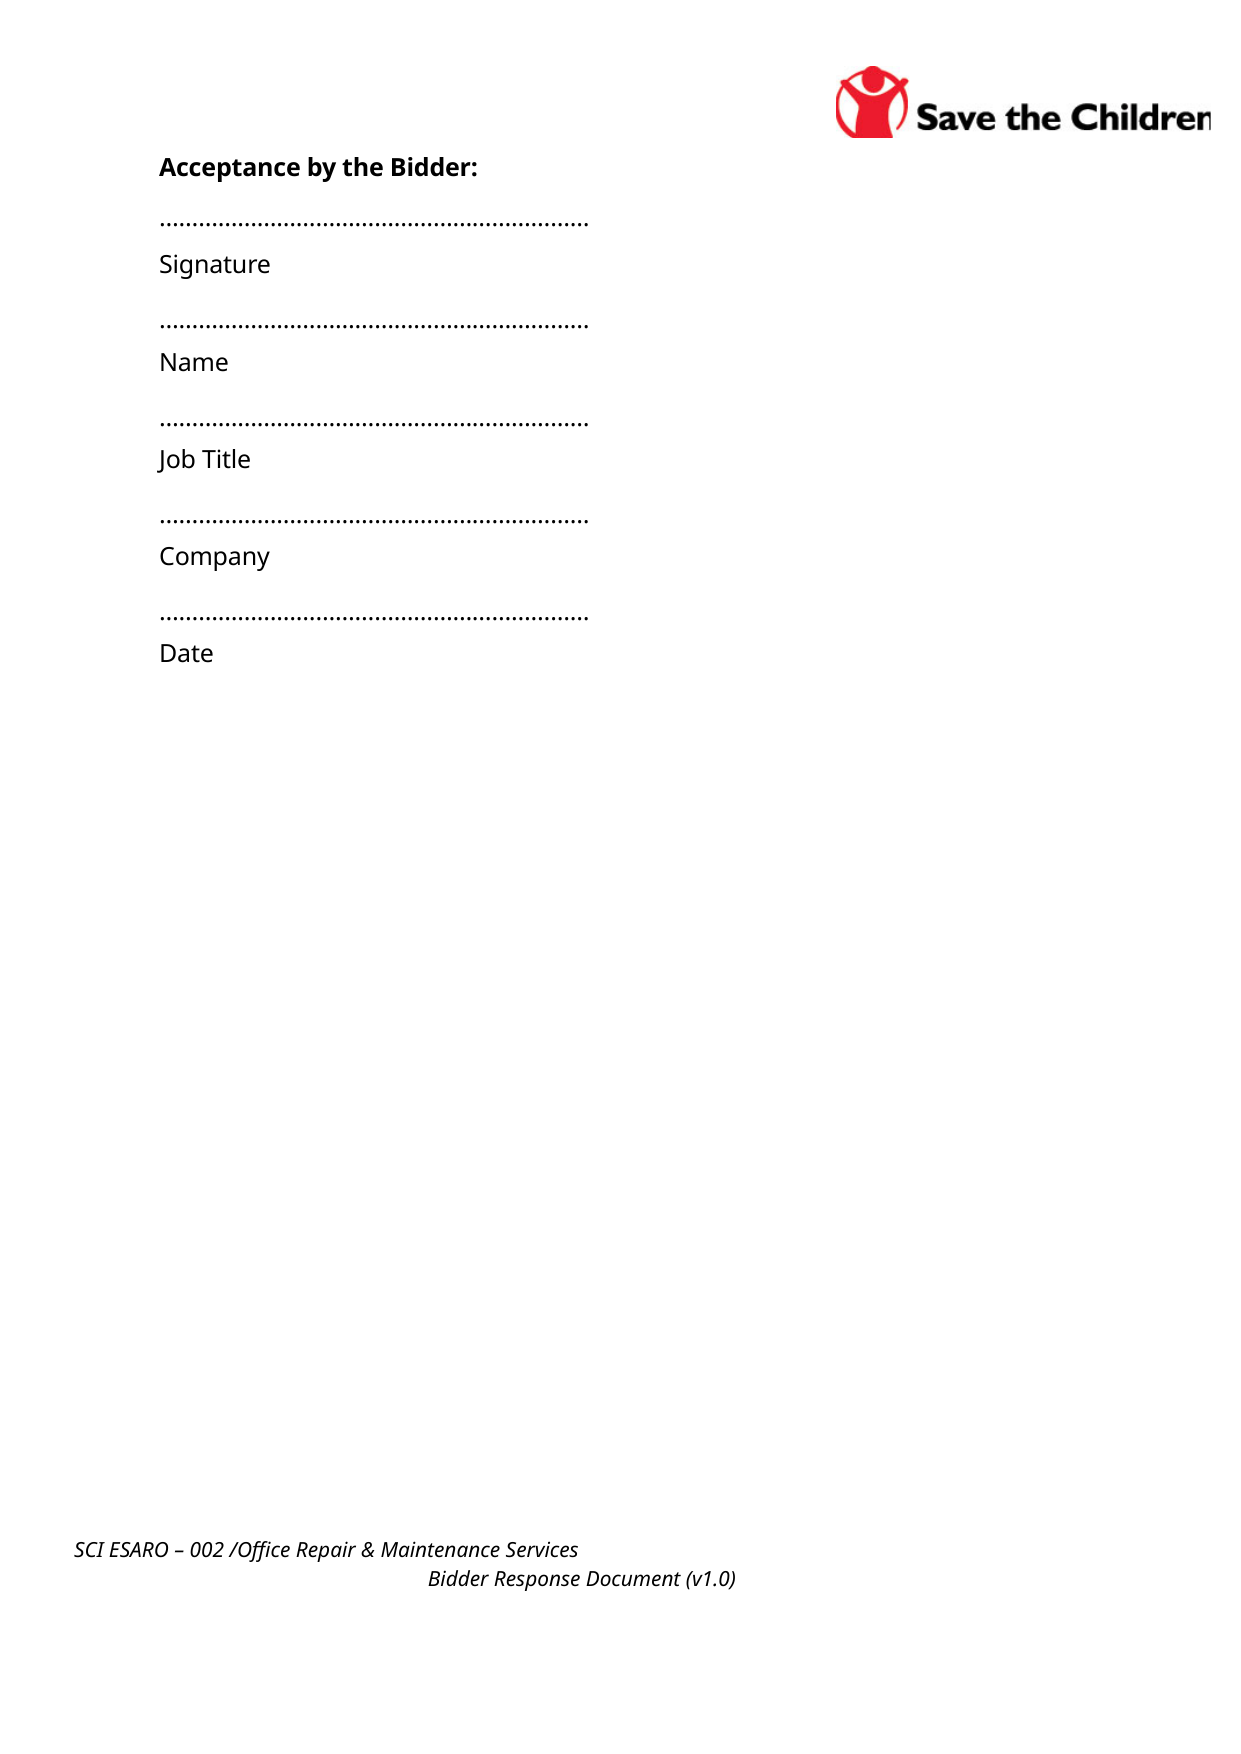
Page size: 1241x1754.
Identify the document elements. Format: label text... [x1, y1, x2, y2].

picture [836, 66, 1211, 138]
table_header Acceptance by the Bidder: ………………………………………………………… Signature ………………………………………………………… Name ………………………………………………………… Job Title ………………………………………………………… Company ………………………………………………………… Date [148, 150, 758, 704]
